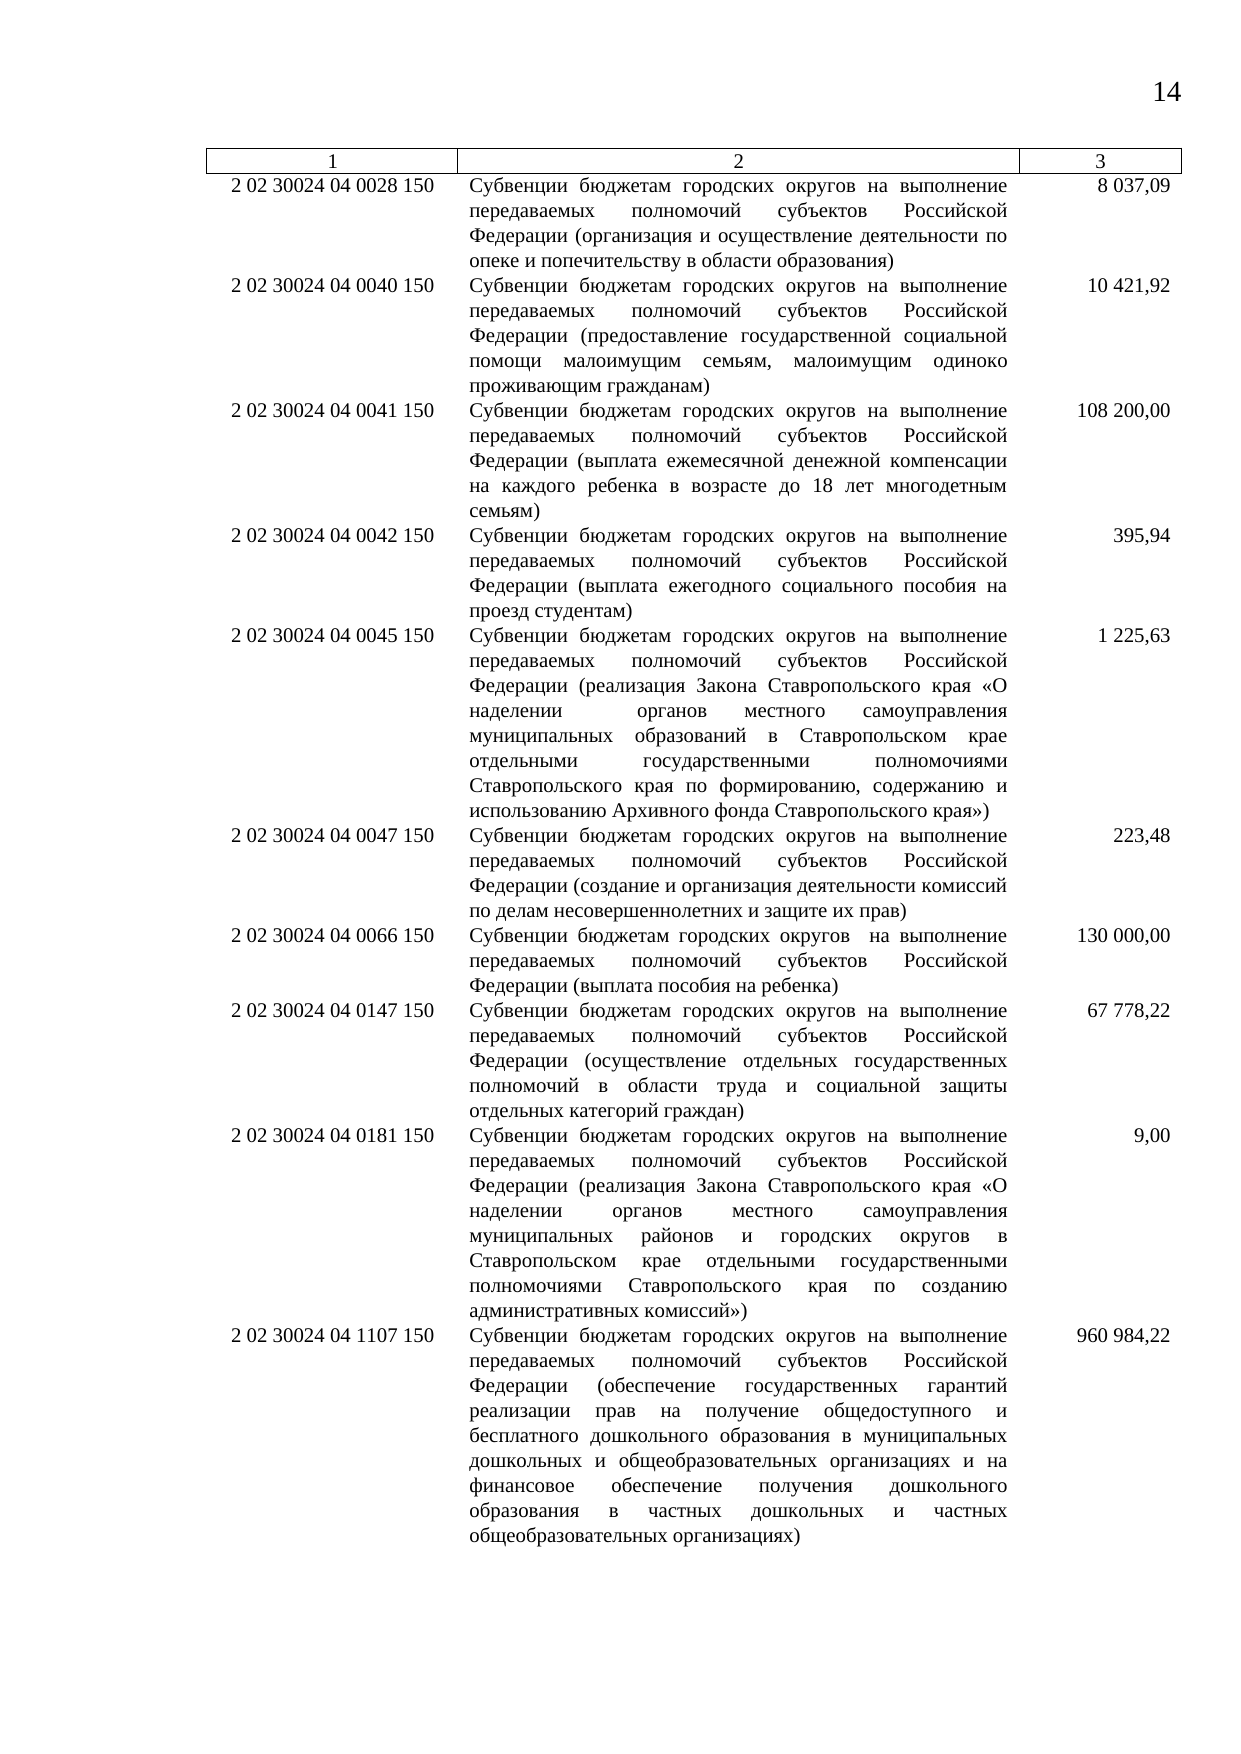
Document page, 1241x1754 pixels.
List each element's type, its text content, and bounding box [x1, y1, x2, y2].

table_cell 67 778,22 [1019, 998, 1181, 1123]
table_cell 130 000,00 [1019, 923, 1181, 998]
table_cell 2 02 30024 04 0045 150 [207, 623, 458, 823]
table_cell 2 02 30024 04 1107 150 [207, 1323, 458, 1548]
table_cell 2 02 30024 04 0181 150 [207, 1123, 458, 1323]
table_cell 2 02 30024 04 0028 150 [207, 174, 458, 273]
table_cell 960 984,22 [1019, 1323, 1181, 1548]
table_cell Субвенции бюджетам городских округов на выполнение передаваемых полномочий субъектов Российской Федерации (предоставление государственной социальной помощи малоимущим семьям, малоимущим одиноко проживающим гражданам) [458, 273, 1019, 398]
table_cell Субвенции бюджетам городских округов на выполнение передаваемых полномочий субъектов Российской Федерации (выплата ежегодного социального пособия на проезд студентам) [458, 523, 1019, 623]
table_cell 10 421,92 [1019, 273, 1181, 398]
table_cell Субвенции бюджетам городских округов на выполнение передаваемых полномочий субъектов Российской Федерации (выплата ежемесячной денежной компенсации на каждого ребенка в возрасте до 18 лет многодетным семьям) [458, 398, 1019, 523]
table_cell Субвенции бюджетам городских округов на выполнение передаваемых полномочий субъектов Российской Федерации (обеспечение государственных гарантий реализации прав на получение общедоступного и бесплатного дошкольного образования в муниципальных дошкольных и общеобразовательных организациях и на финансовое обеспечение получения дошкольного образования в частных дошкольных и частных общеобразовательных организациях) [458, 1323, 1019, 1548]
table_cell Субвенции бюджетам городских округов на выполнение передаваемых полномочий субъектов Российской Федерации (реализация Закона Ставропольского края «О наделении органов местного самоуправления муниципальных образований в Ставропольском крае отдельными государственными полномочиями Ставропольского края по формированию, содержанию и использованию Архивного фонда Ставропольского края») [458, 623, 1019, 823]
table_cell 2 02 30024 04 0147 150 [207, 998, 458, 1123]
table_header 1 [207, 149, 457, 173]
table_cell 2 02 30024 04 0066 150 [207, 923, 458, 998]
table_cell Субвенции бюджетам городских округов на выполнение передаваемых полномочий субъектов Российской Федерации (выплата пособия на ребенка) [458, 923, 1019, 998]
table_cell 2 02 30024 04 0040 150 [207, 273, 458, 398]
table_cell Субвенции бюджетам городских округов на выполнение передаваемых полномочий субъектов Российской Федерации (реализация Закона Ставропольского края «О наделении органов местного самоуправления муниципальных районов и городских округов в Ставропольском крае отдельными государственными полномочиями Ставропольского края по созданию административных комиссий») [458, 1123, 1019, 1323]
table_cell 223,48 [1019, 823, 1181, 923]
table_cell 108 200,00 [1019, 398, 1181, 523]
table_header 2 [458, 149, 1019, 173]
table_cell 395,94 [1019, 523, 1181, 623]
table_header 3 [1020, 149, 1181, 173]
table_cell Субвенции бюджетам городских округов на выполнение передаваемых полномочий субъектов Российской Федерации (создание и организация деятельности комиссий по делам несовершеннолетних и защите их прав) [458, 823, 1019, 923]
table_cell Субвенции бюджетам городских округов на выполнение передаваемых полномочий субъектов Российской Федерации (осуществление отдельных государственных полномочий в области труда и социальной защиты отдельных категорий граждан) [458, 998, 1019, 1123]
table_cell 9,00 [1019, 1123, 1181, 1323]
table_cell Субвенции бюджетам городских округов на выполнение передаваемых полномочий субъектов Российской Федерации (организация и осуществление деятельности по опеке и попечительству в области образования) [458, 174, 1019, 273]
table_cell 2 02 30024 04 0041 150 [207, 398, 458, 523]
table_cell 2 02 30024 04 0042 150 [207, 523, 458, 623]
table_cell 2 02 30024 04 0047 150 [207, 823, 458, 923]
table_cell 8 037,09 [1019, 174, 1181, 273]
table_cell 1 225,63 [1019, 623, 1181, 823]
